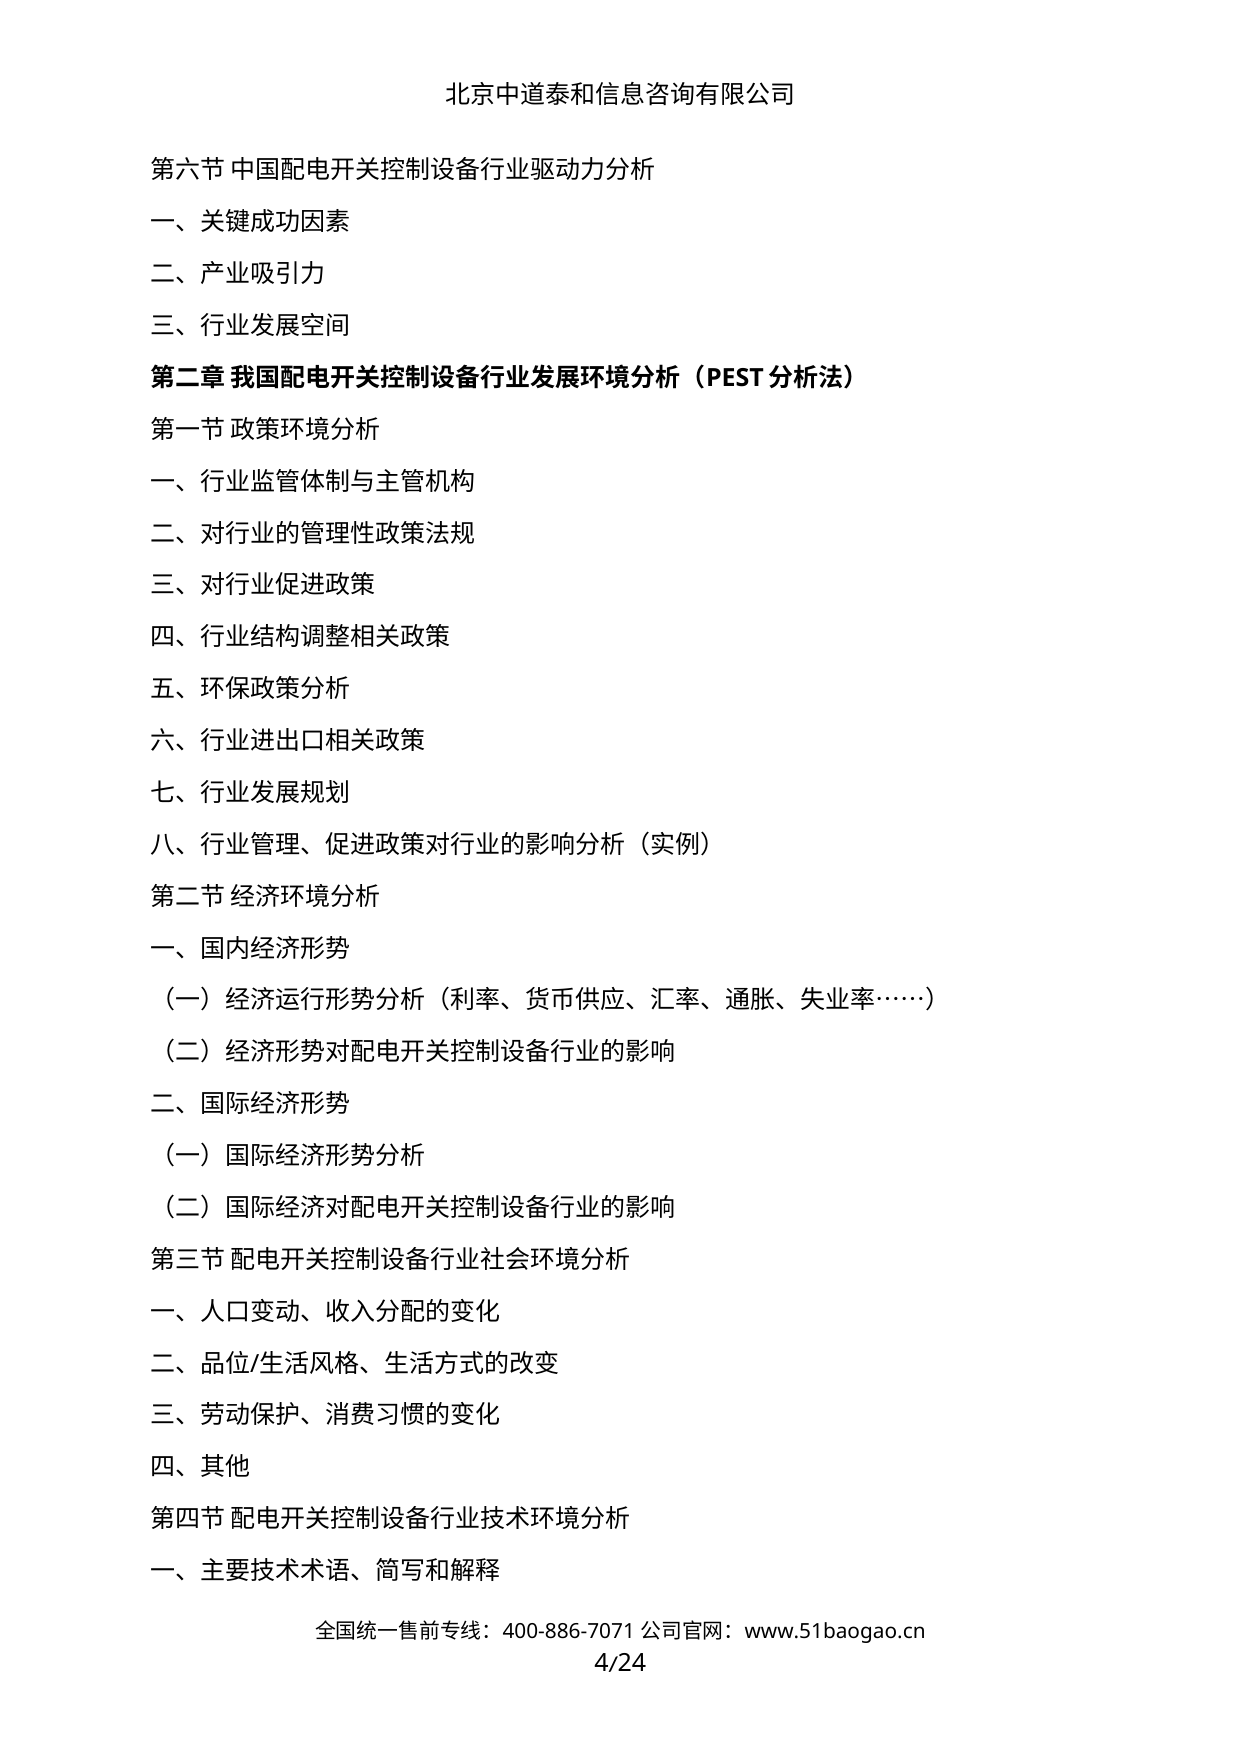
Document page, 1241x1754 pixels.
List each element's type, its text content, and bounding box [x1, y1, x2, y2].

text 第二节 经济环境分析 [150, 876, 1090, 912]
text 第六节 中国配电开关控制设备行业驱动力分析 [150, 150, 1090, 186]
text 二、品位/生活风格、生活方式的改变 [150, 1343, 1090, 1379]
text 第三节 配电开关控制设备行业社会环境分析 [150, 1239, 1090, 1276]
text 二、对行业的管理性政策法规 [150, 513, 1090, 549]
text 二、产业吸引力 [150, 254, 1090, 290]
text 八、行业管理、促进政策对行业的影响分析（实例） [150, 824, 1090, 861]
text （一）国际经济形势分析 [150, 1136, 1090, 1172]
text 四、其他 [150, 1447, 1090, 1483]
text 五、环保政策分析 [150, 669, 1090, 705]
text （二）国际经济对配电开关控制设备行业的影响 [150, 1187, 1090, 1224]
text 一、行业监管体制与主管机构 [150, 461, 1090, 497]
text 一、关键成功因素 [150, 202, 1090, 238]
text 一、主要技术术语、简写和解释 [150, 1551, 1090, 1587]
text 第二章 我国配电开关控制设备行业发展环境分析（PEST分析法） [150, 357, 1090, 394]
text 三、对行业促进政策 [150, 565, 1090, 601]
text 二、国际经济形势 [150, 1084, 1090, 1120]
text 一、人口变动、收入分配的变化 [150, 1291, 1090, 1327]
text 第一节 政策环境分析 [150, 409, 1090, 446]
text （二）经济形势对配电开关控制设备行业的影响 [150, 1032, 1090, 1068]
text 一、国内经济形势 [150, 928, 1090, 964]
text 四、行业结构调整相关政策 [150, 617, 1090, 653]
text 七、行业发展规划 [150, 772, 1090, 809]
text 三、劳动保护、消费习惯的变化 [150, 1395, 1090, 1431]
text 三、行业发展空间 [150, 306, 1090, 342]
text 第四节 配电开关控制设备行业技术环境分析 [150, 1499, 1090, 1535]
text （一）经济运行形势分析（利率、货币供应、汇率、通胀、失业率……） [150, 980, 1090, 1016]
text 六、行业进出口相关政策 [150, 721, 1090, 757]
